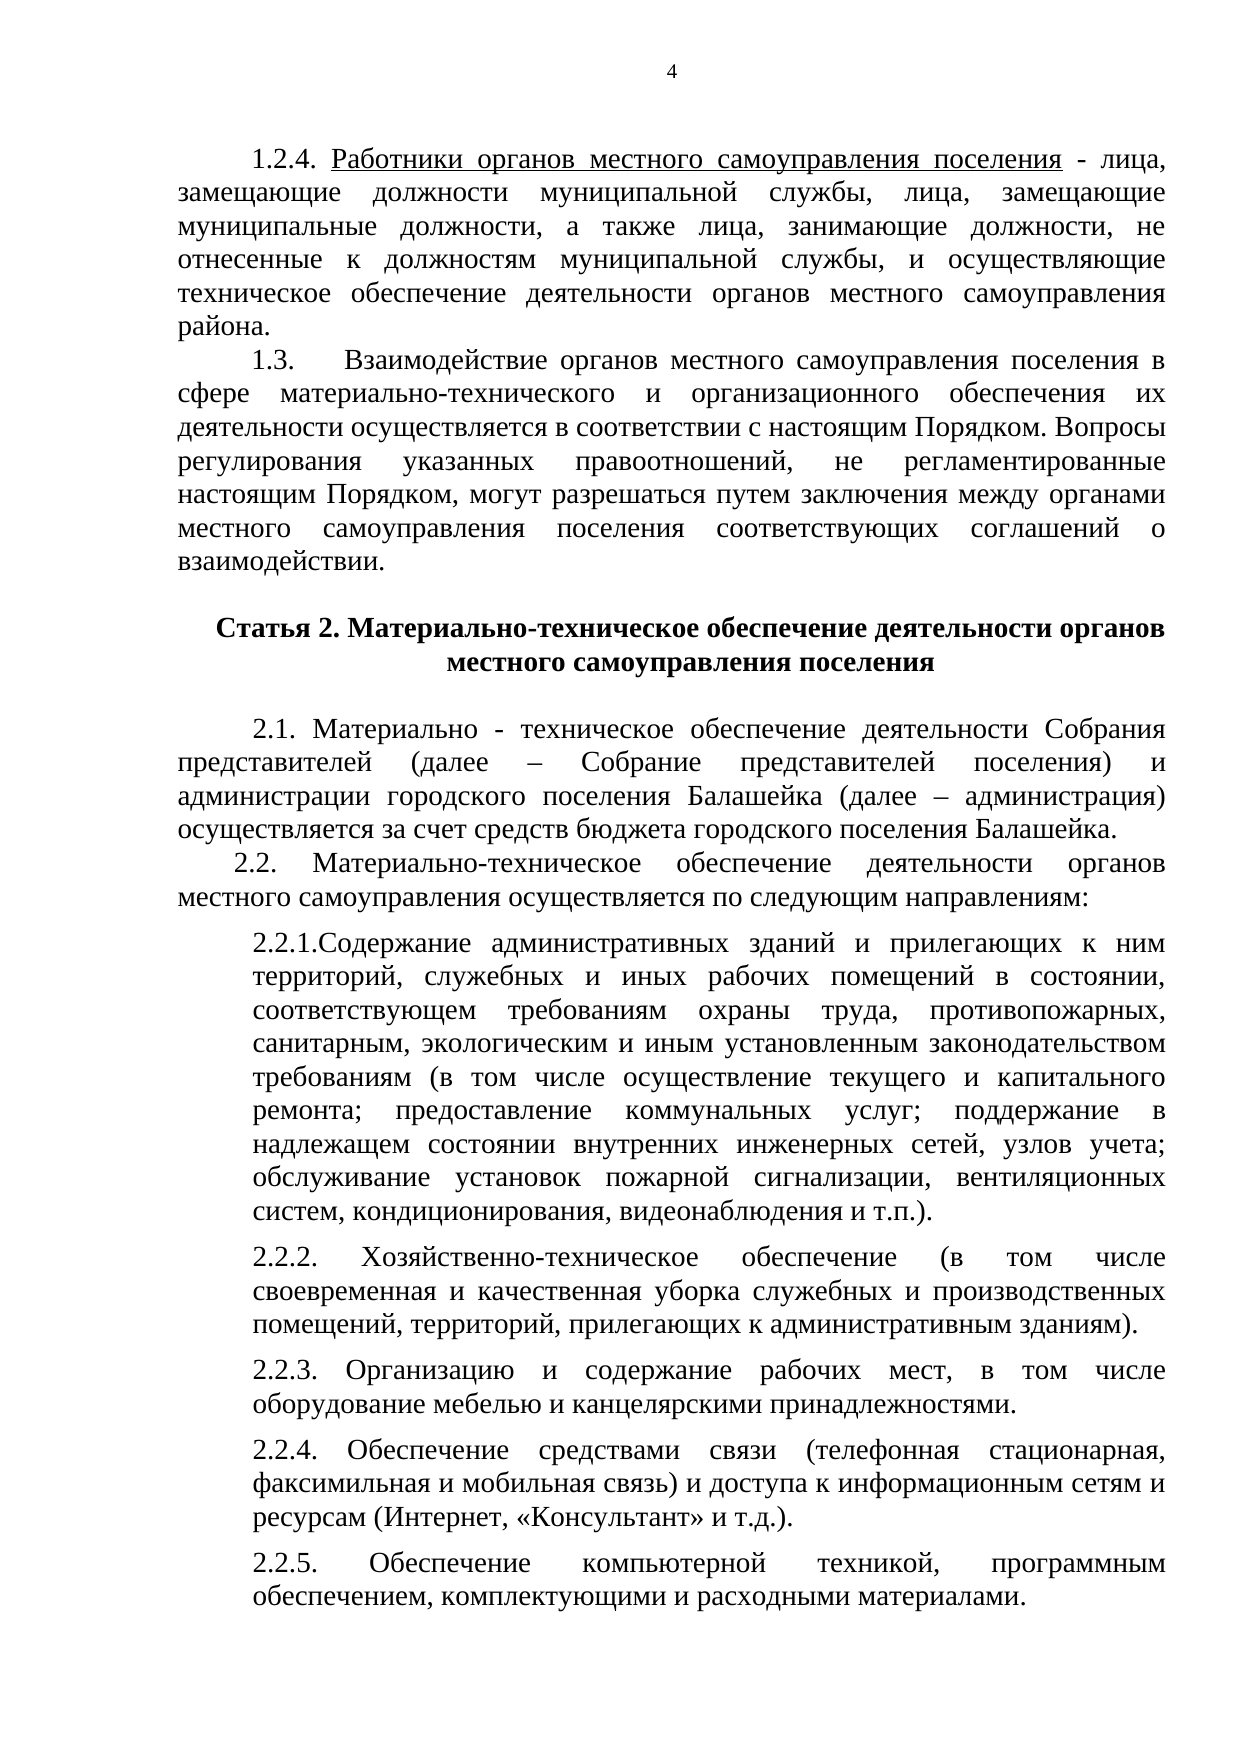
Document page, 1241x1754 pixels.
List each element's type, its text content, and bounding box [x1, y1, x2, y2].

text 2.2.2. Хозяйственно-техническое обеспечение (в том числе своевременная и качественная уборка служебных и производственных помещений, территорий, прилегающих к административным зданиям). [252, 1239, 1166, 1340]
list 2.2. Материально-техническое обеспечение деятельности органов местного самоуправления осуществляется по следующим направлениям: [177, 845, 1166, 912]
text 2.2.3. Организацию и содержание рабочих мест, в том числе оборудование мебелью и канцелярскими принадлежностями. [252, 1352, 1166, 1419]
text 2.2.1.Содержание административных зданий и прилегающих к ним территорий, служебных и иных рабочих помещений в состоянии, соответствующем требованиям охраны труда, противопожарных, санитарным, экологическим и иным установленным законодательством требованиям (в том числе осуществление текущего и капитального ремонта; предоставление коммунальных услуг; поддержание в надлежащем состоянии внутренних инженерных сетей, узлов учета; обслуживание установок пожарной сигнализации, вентиляционных систем, кондиционирования, видеонаблюдения и т.п.). [252, 925, 1166, 1227]
list 1.3. Взаимодействие органов местного самоуправления поселения в сфере материально-технического и организационного обеспечения их деятельности осуществляется в соответствии с настоящим Порядком. Вопросы регулирования указанных правоотношений, не регламентированные настоящим Порядком, могут разрешаться путем заключения между органами местного самоуправления поселения соответствующих соглашений о взаимодействии. [177, 342, 1166, 577]
list 2.1. Материально - техническое обеспечение деятельности Собрания представителей (далее – Собрание представителей поселения) и администрации городского поселения Балашейка (далее – администрация) осуществляется за счет средств бюджета городского поселения Балашейка. [177, 711, 1166, 845]
list Статья 2. Материально-техническое обеспечение деятельности органов местного самоуправления поселения [215, 610, 1166, 677]
text 2.2.5. Обеспечение компьютерной техникой, программным обеспечением, комплектующими и расходными материалами. [252, 1545, 1166, 1612]
list 1.2.4. Работники органов местного самоуправления поселения - лица, замещающие должности муниципальной службы, лица, замещающие муниципальные должности, а также лица, занимающие должности, не отнесенные к должностям муниципальной службы, и осуществляющие техническое обеспечение деятельности органов местного самоуправления района. [177, 141, 1166, 342]
text 2.2.4. Обеспечение средствами связи (телефонная стационарная, факсимильная и мобильная связь) и доступа к информационным сетям и ресурсам (Интернет, «Консультант» и т.д.). [252, 1432, 1166, 1532]
